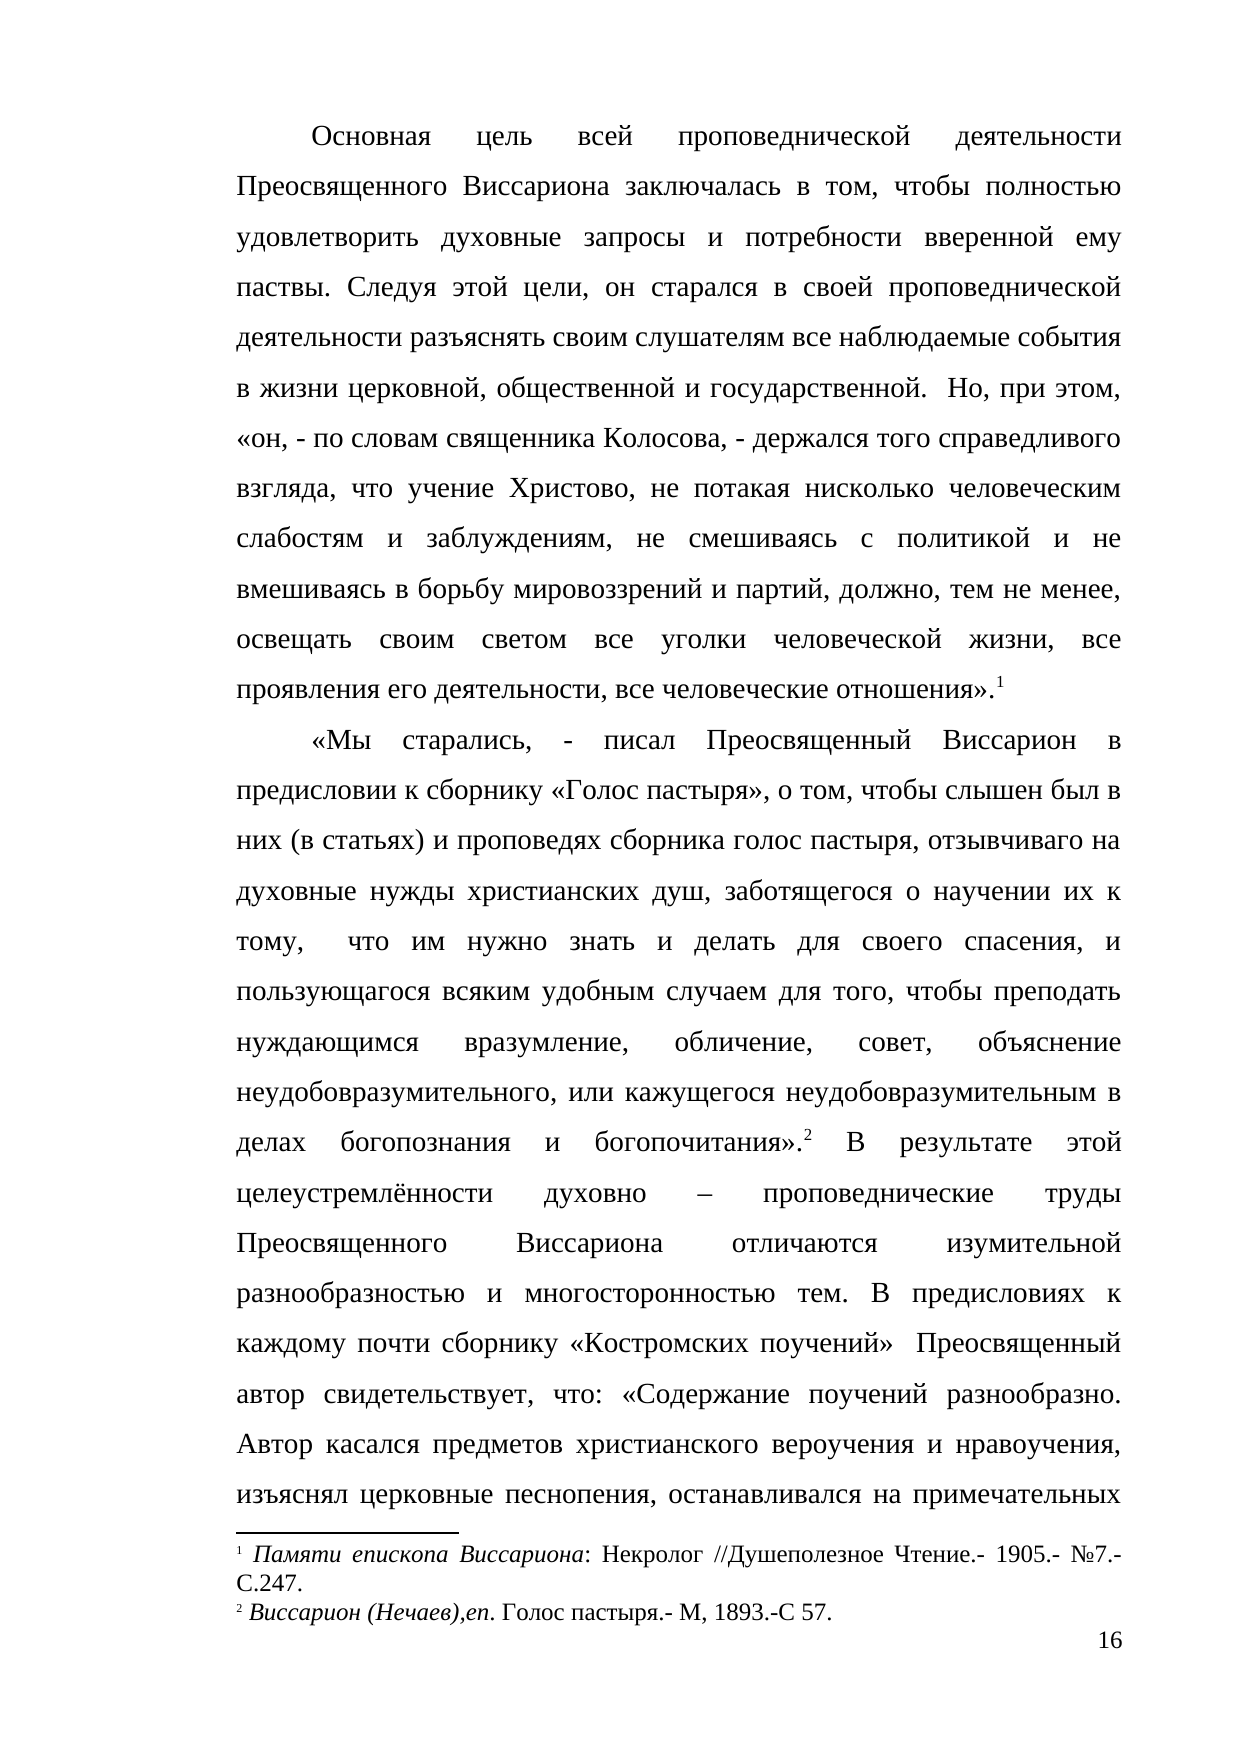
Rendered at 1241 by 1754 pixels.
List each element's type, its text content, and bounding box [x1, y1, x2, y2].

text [236, 722, 1122, 1510]
text Основная цель всей проповеднической деятельности Преосвященного Виссариона заключалась в том, чтобы полностью удовлетворить духовные запросы и потребности вверенной ему паствы. Следуя этой цели, он старался в своей проповеднической деятельности разъяснять своим слушателям все наблюдаемые события в жизни церковной, общественной и государственной. Но, при этом, «он, - по словам священника Колосова, - держался того справедливого взгляда, что учение Христово, не потакая нисколько человеческим слабостям и заблуждениям, не смешиваясь с политикой и не вмешиваясь в борьбу мировоззрений и партий, должно, тем не менее, освещать своим светом все уголки человеческой жизни, все проявления его деятельности, все человеческие отношения». [236, 118, 1122, 705]
